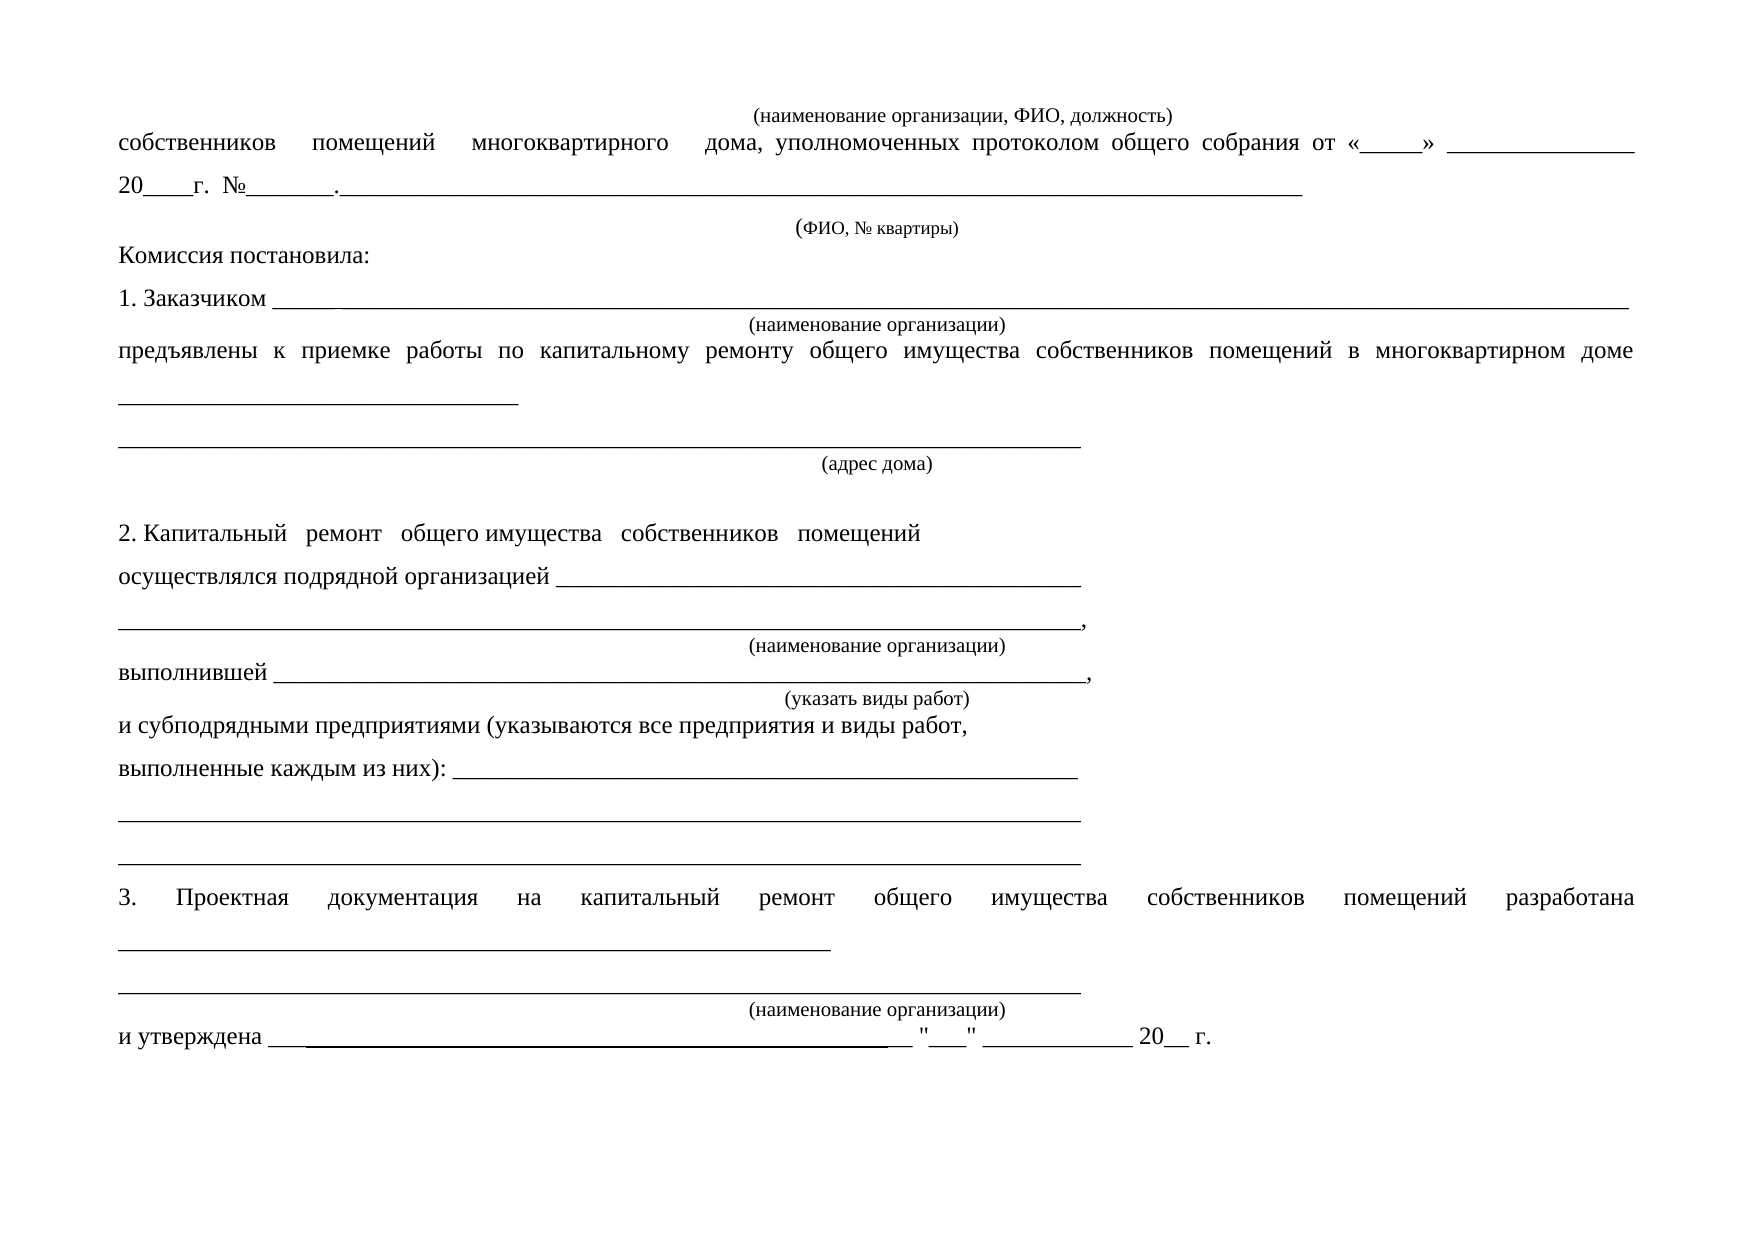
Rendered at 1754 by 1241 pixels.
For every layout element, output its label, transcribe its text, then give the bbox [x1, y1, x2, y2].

text осуществлялся подрядной организацией __________________________________________ [118, 561, 1636, 590]
text выполнившей _________________________________________________________________, [118, 657, 1636, 686]
text _____________________________________________________________________________ [118, 422, 1636, 451]
text (ФИО, № квартиры) [118, 213, 1636, 240]
text (адрес дома) [118, 451, 1636, 475]
text собственников помещений многоквартирного дома, уполномоченных протоколом общего собрания от «_____» _______________ 20____г. №_______._____________________________________________________________________________ [118, 127, 1636, 199]
text _____________________________________________________________________________, [118, 604, 1636, 633]
text 3. Проектная документация на капитальный ремонт общего имущества собственников помещений разработана _________________________________________________________ [118, 882, 1636, 954]
text 2. Капитальный ремонт общего имущества собственников помещений [118, 518, 1636, 547]
text _____________________________________________________________________________ [118, 968, 1636, 997]
text предъявлены к приемке работы по капитальному ремонту общего имущества собственников помещений в многоквартирном доме ________________________________ [118, 336, 1636, 407]
text (наименование организации) [118, 997, 1636, 1021]
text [118, 103, 1636, 127]
text выполненные каждым из них): __________________________________________________ [118, 753, 1636, 782]
text (наименование организации) [118, 633, 1636, 657]
text и субподрядными предприятиями (указываются все предприятия и виды работ, [118, 710, 1636, 738]
text 1. Заказчиком _____ _______________________________________________________________________________________________________ [118, 283, 1636, 312]
text (наименование организации) [118, 312, 1636, 336]
text и утверждена ___ ________________________________________________ "___" ____________ 20__ г. [118, 1021, 1636, 1050]
text _____________________________________________________________________________ [118, 839, 1636, 868]
text (указать виды работ) [118, 686, 1636, 710]
text _____________________________________________________________________________ [118, 796, 1636, 825]
text Комиссия постановила: [118, 240, 1636, 268]
